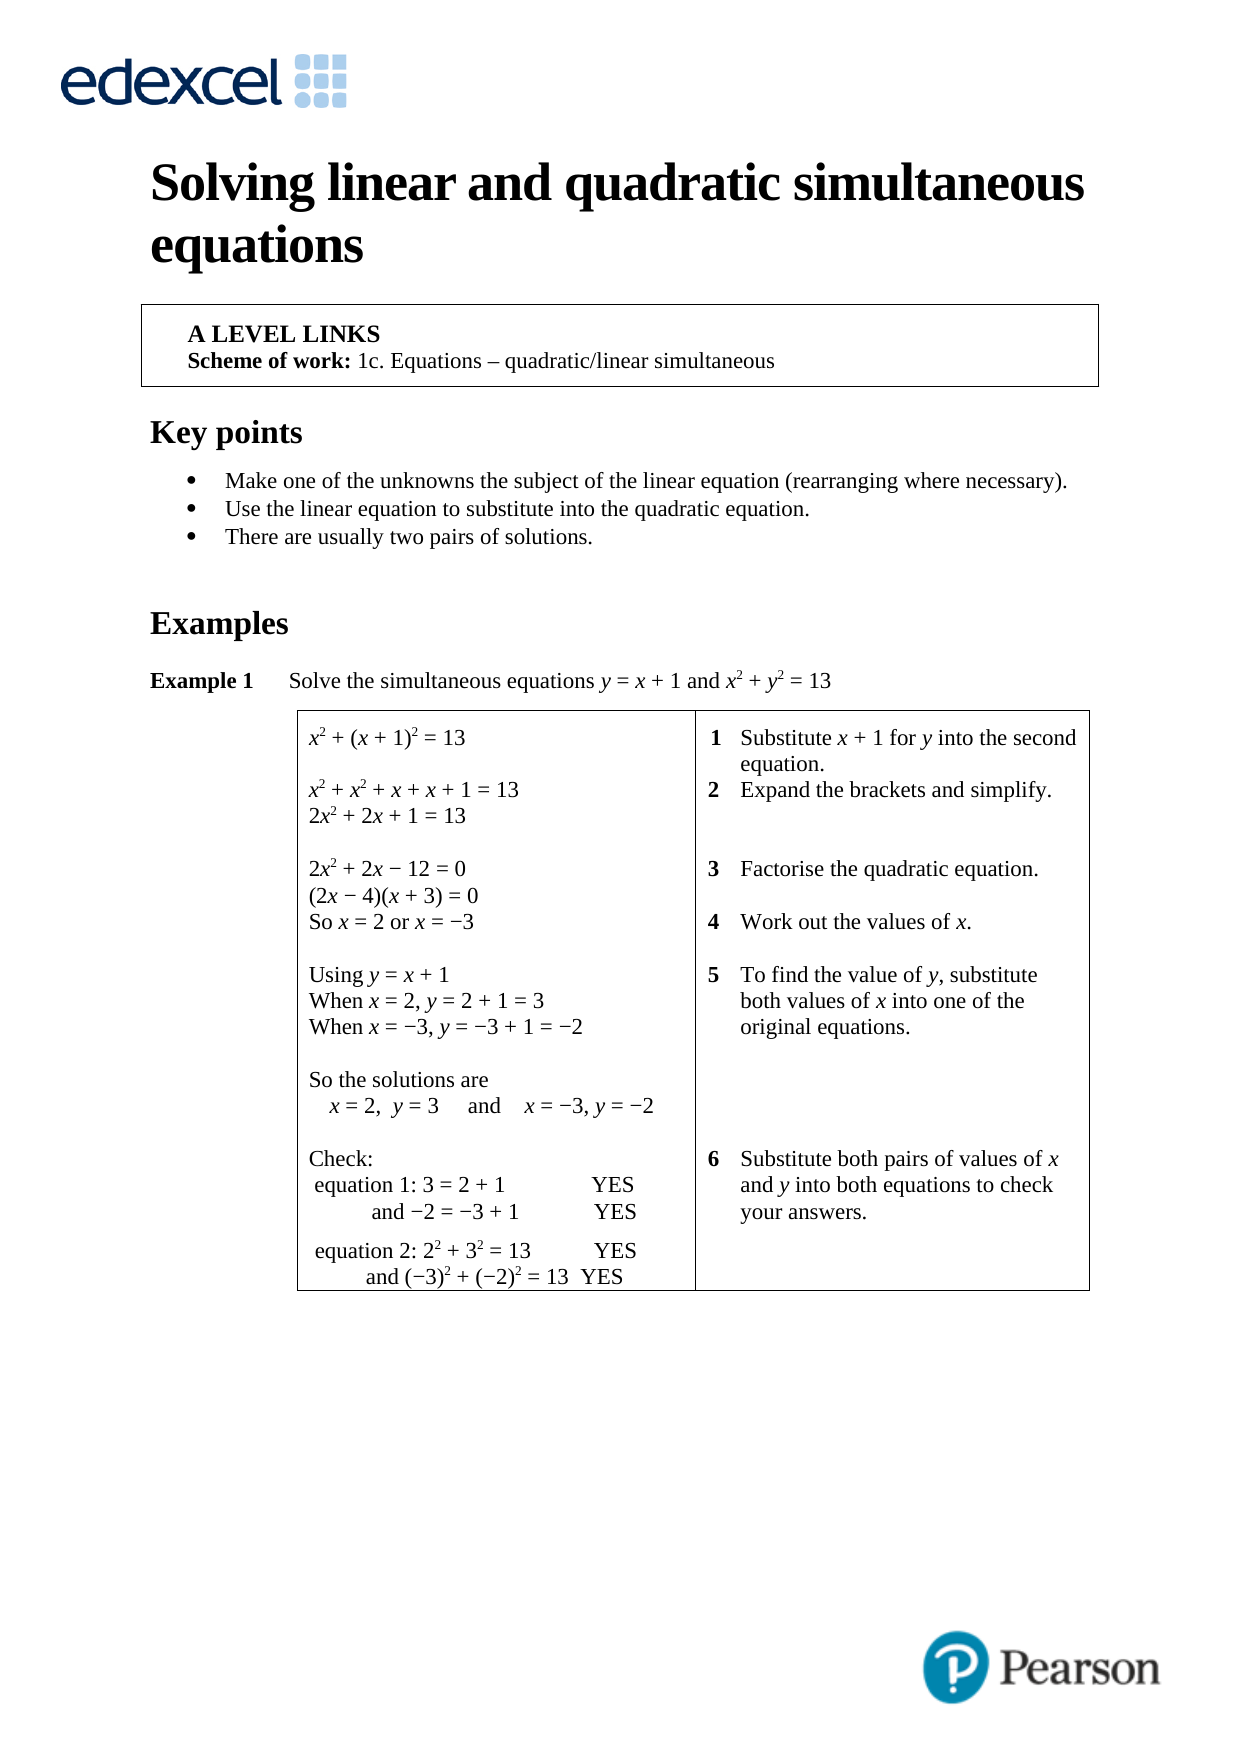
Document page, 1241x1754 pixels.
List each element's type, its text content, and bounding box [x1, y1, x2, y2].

list There are usually two pairs of solutions. [187, 523, 1090, 549]
text Example 1 Solve the simultaneous equations y = x + 1 and x2 + y2 = 13 [150, 667, 1090, 693]
table_header 1 Substitute x + 1 for y into the second equation. 2 Expand the brackets and simplify. 3 Factorise the quadratic equation. 4 Work out the values of x. 5 To find the value of y, substitute both values of x into one of the original equations. 6 Substitute both pairs of values of x and y into both equations to check your answers. [696, 711, 1089, 1289]
picture [891, 1620, 1182, 1718]
subtitle Key points [150, 412, 1090, 450]
text Scheme of work: 1c. Equations – quadratic/linear simultaneous [150, 348, 1090, 374]
list Use the linear equation to substitute into the quadratic equation. [187, 495, 1090, 521]
subtitle Examples [150, 604, 1090, 642]
picture [61, 54, 347, 108]
table_header x2 + (x + 1)2 = 13 x2 + x2 + x + x + 1 = 13 2x2 + 2x + 1 = 13 2x2 + 2x − 12 = 0 (2x − 4)(x + 3) = 0 So x = 2 or x = −3 Using y = x + 1 When x = 2, y = 2 + 1 = 3 When x = −3, y = −3 + 1 = −2 So the solutions are x = 2, y = 3 and x = −3, y = −2 Check: equation 1: 3 = 2 + 1 YES and −2 = −3 + 1 YES equation 2: 22 + 32 = 13 YES and (−3)2 + (−2)2 = 13 YES [298, 711, 695, 1289]
text A LEVEL LINKS [150, 319, 1090, 348]
list Make one of the unknowns the subject of the linear equation (rearranging where necessary). [187, 467, 1090, 493]
title Solving linear and quadratic simultaneous equations [150, 150, 1090, 274]
